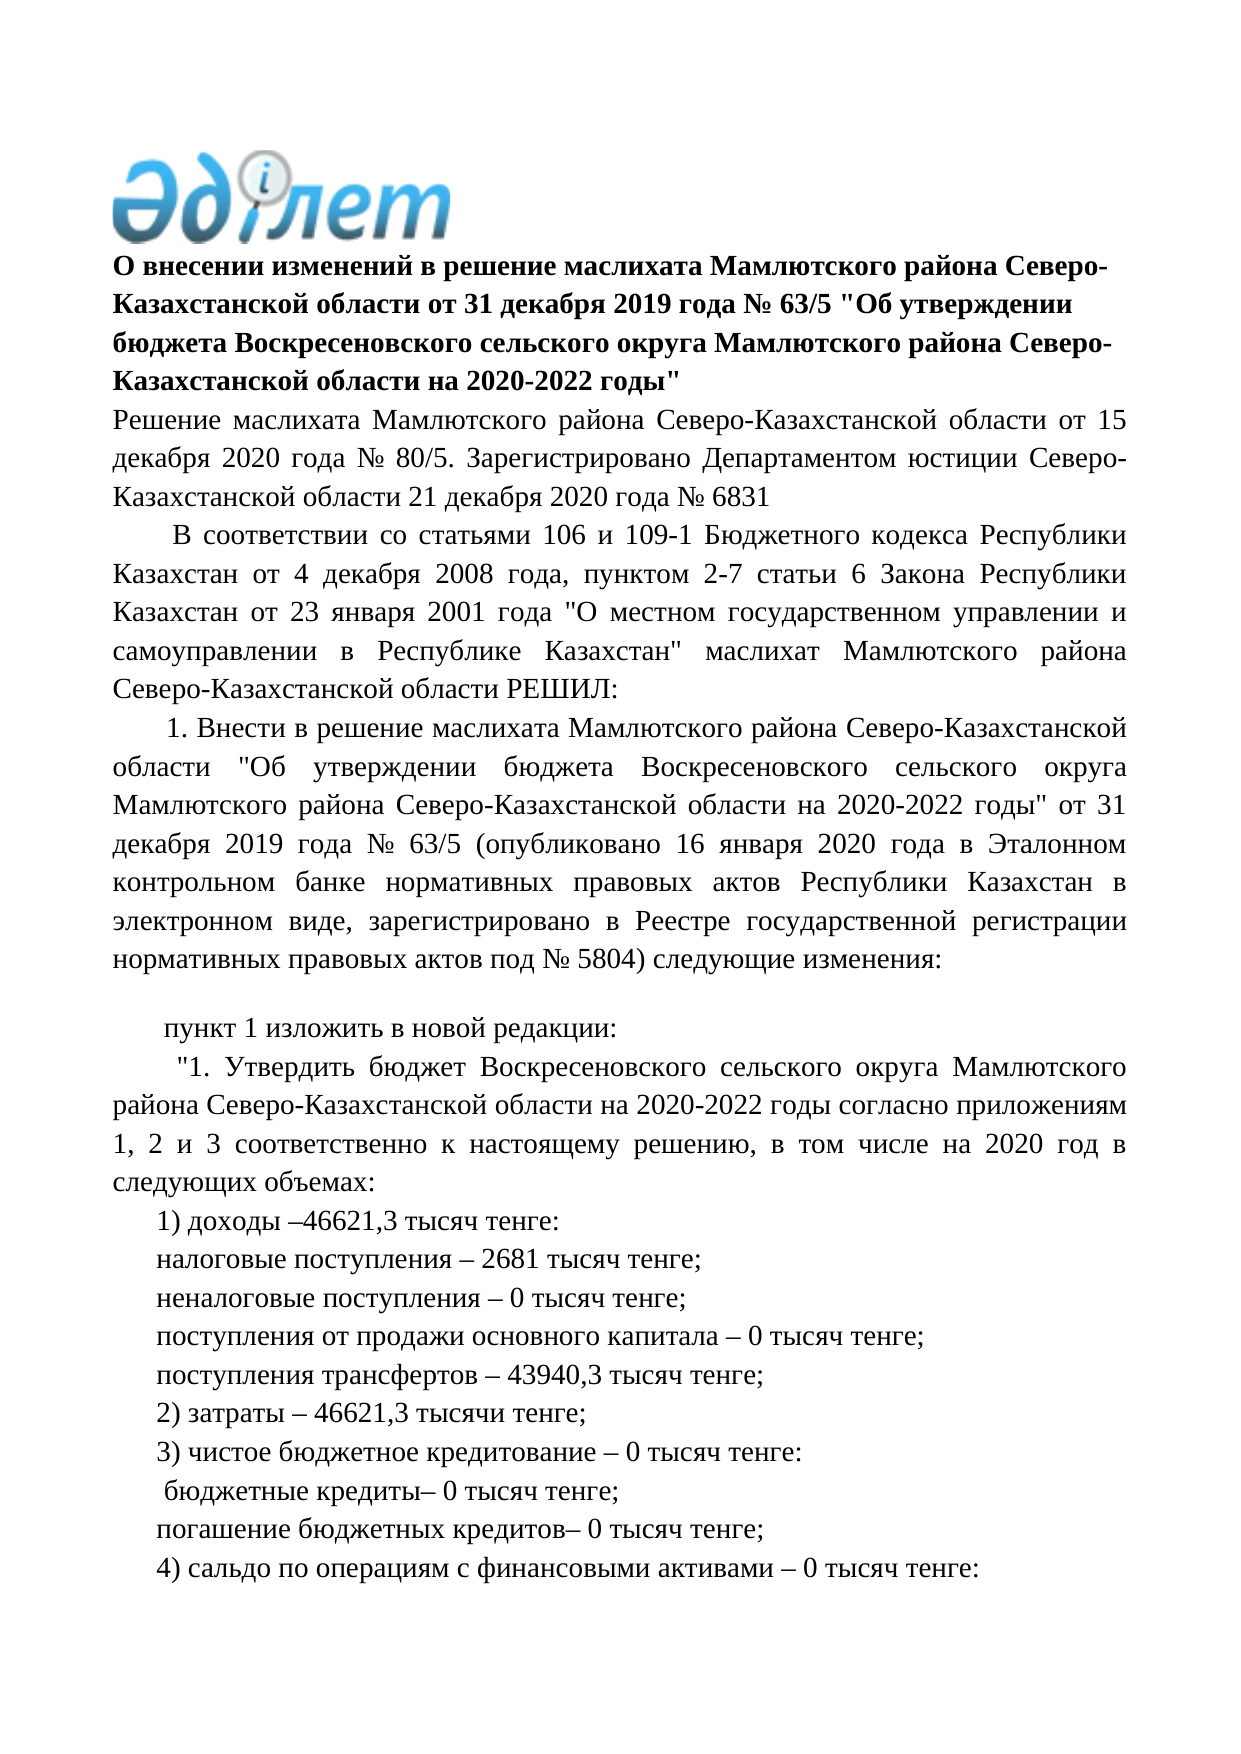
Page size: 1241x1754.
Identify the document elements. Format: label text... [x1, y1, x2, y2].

text поступления трансфертов – 43940,3 тысяч тенге; [112, 1357, 1128, 1391]
text 2) затраты – 46621,3 тысячи тенге; [112, 1396, 1128, 1429]
text "1. Утвердить бюджет Воскресеновского сельского округа Мамлютского района Северо-Казахстанской области на 2020-2022 годы согласно приложениям 1, 2 и 3 соответственно к настоящему решению, в том числе на 2020 год в следующих объемах: [112, 1049, 1128, 1198]
text 1) доходы –46621,3 тысяч тенге: [112, 1203, 1128, 1236]
text налоговые поступления – 2681 тысяч тенге; [112, 1241, 1128, 1275]
text 1. Внести в решение маслихата Мамлютского района Северо-Казахстанской области "Об утверждении бюджета Воскресеновского сельского округа Мамлютского района Северо-Казахстанской области на 2020-2022 годы" от 31 декабря 2019 года № 63/5 (опубликовано 16 января 2020 года в Эталонном контрольном банке нормативных правовых актов Республики Казахстан в электронном виде, зарегистрировано в Реестре государственной регистрации нормативных правовых актов под № 5804) следующие изменения: [112, 710, 1128, 975]
text погашение бюджетных кредитов– 0 тысяч тенге; [112, 1511, 1128, 1545]
text поступления от продажи основного капитала – 0 тысяч тенге; [112, 1318, 1128, 1352]
text бюджетные кредиты– 0 тысяч тенге; [112, 1473, 1128, 1506]
picture [112, 150, 451, 244]
text пункт 1 изложить в новой редакции: [112, 1010, 1128, 1044]
text 4) сальдо по операциям с финансовыми активами – 0 тысяч тенге: [112, 1550, 1128, 1583]
text Решение маслихата Мамлютского района Северо-Казахстанской области от 15 декабря 2020 года № 80/5. Зарегистрировано Департаментом юстиции Северо-Казахстанской области 21 декабря 2020 года № 6831 [112, 402, 1128, 512]
text В соответствии со статьями 106 и 109-1 Бюджетного кодекса Республики Казахстан от 4 декабря 2008 года, пунктом 2-7 статьи 6 Закона Республики Казахстан от 23 января 2001 года "О местном государственном управлении и самоуправлении в Республике Казахстан" маслихат Мамлютского района Северо-Казахстанской области РЕШИЛ: [112, 517, 1128, 705]
text О внесении изменений в решение маслихата Мамлютского района Северо-Казахстанской области от 31 декабря 2019 года № 63/5 "Об утверждении бюджета Воскресеновского сельского округа Мамлютского района Северо-Казахстанской области на 2020-2022 годы" [112, 248, 1128, 397]
text 3) чистое бюджетное кредитование – 0 тысяч тенге: [112, 1434, 1128, 1468]
text неналоговые поступления – 0 тысяч тенге; [112, 1280, 1128, 1313]
